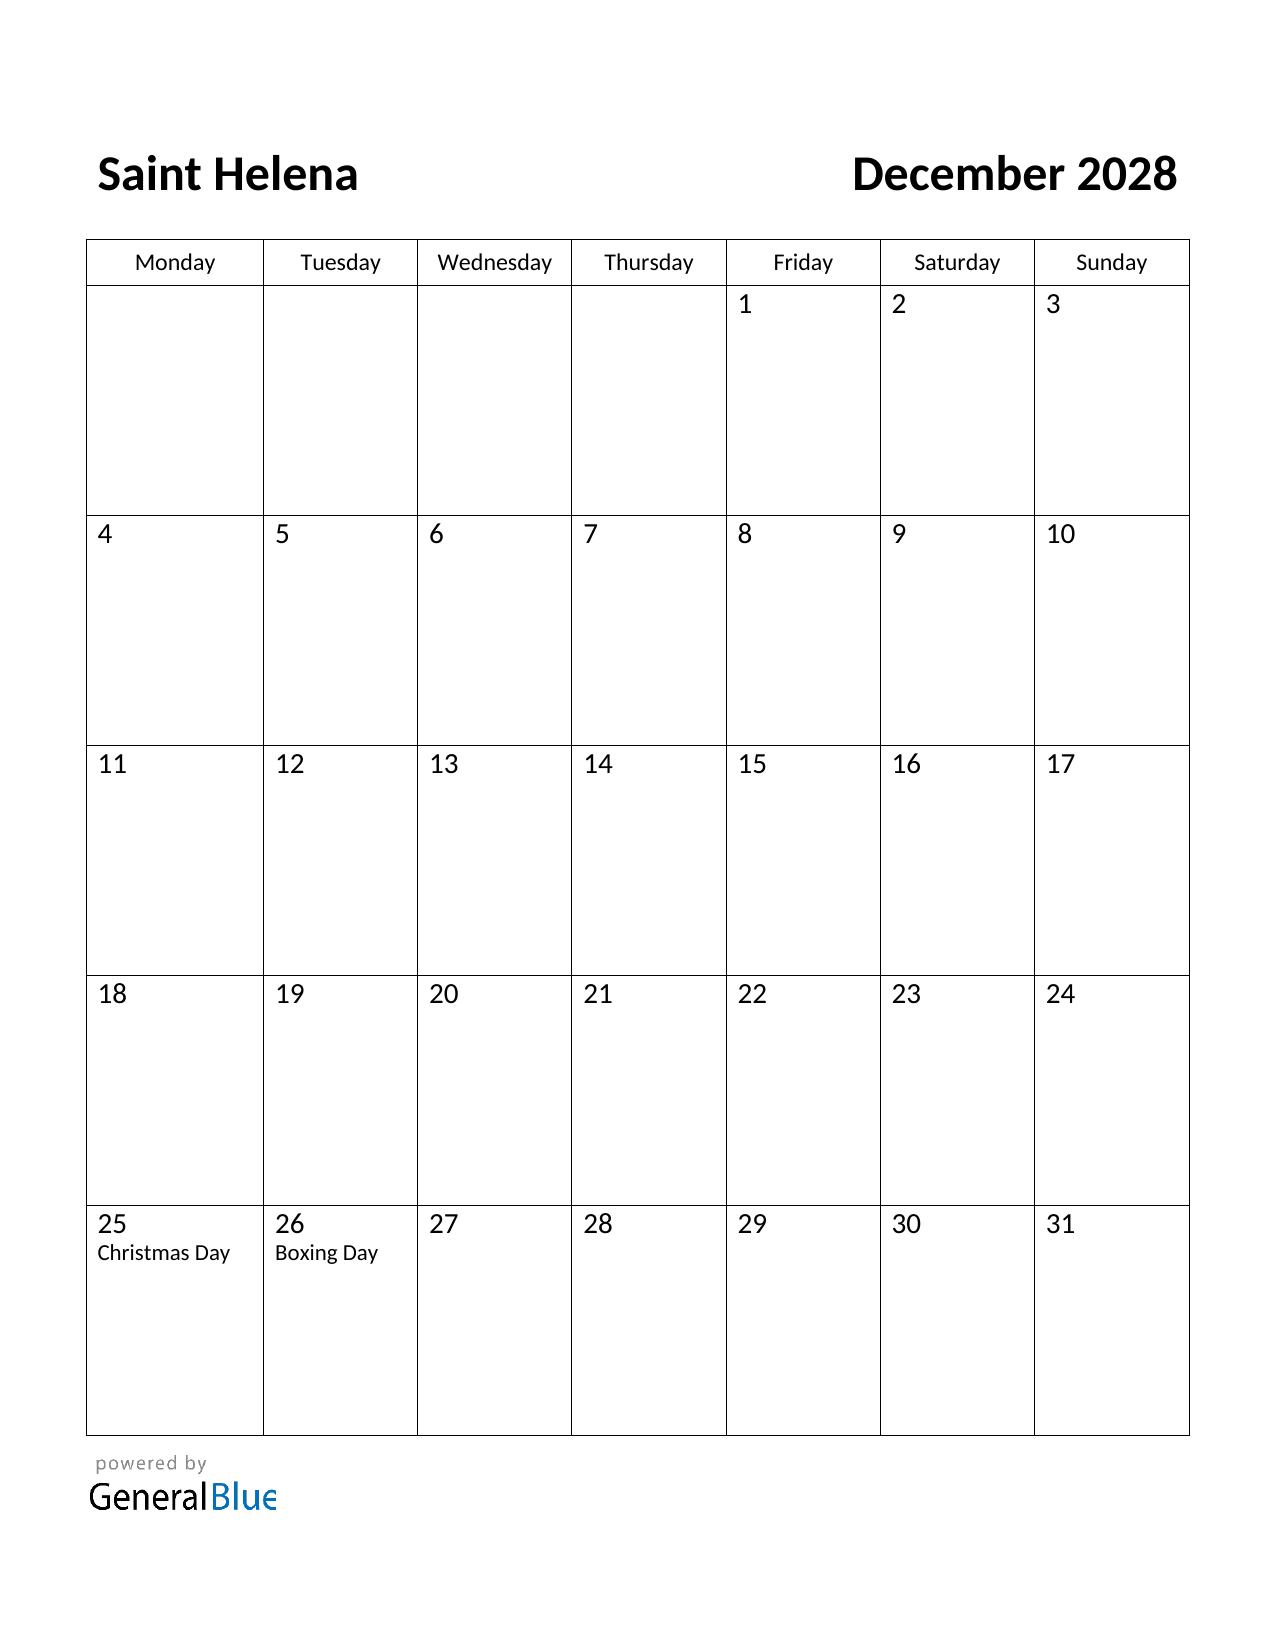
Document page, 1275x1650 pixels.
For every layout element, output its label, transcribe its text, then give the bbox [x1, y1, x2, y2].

table_cell 13 [418, 746, 571, 778]
table_cell [1035, 318, 1189, 514]
table_cell 12 [264, 746, 417, 778]
table_cell Monday [87, 240, 263, 284]
table_header Saint Helena [86, 105, 572, 239]
table_cell [264, 318, 417, 514]
table_cell 27 [418, 1206, 571, 1238]
table_cell [86, 1436, 1189, 1534]
table_cell [727, 318, 880, 514]
table_cell 10 [1035, 516, 1189, 548]
table_cell 14 [572, 746, 726, 778]
table_cell 16 [881, 746, 1034, 778]
table_cell [572, 286, 726, 318]
table_cell 5 [264, 516, 417, 548]
table_cell Saturday [881, 240, 1034, 284]
table_cell 26 [264, 1206, 417, 1238]
table_cell 1 [727, 286, 880, 318]
table_cell [418, 1008, 571, 1204]
table_cell 9 [881, 516, 1034, 548]
table_cell [87, 548, 263, 744]
table_cell 2 [881, 286, 1034, 318]
table_cell 18 [87, 976, 263, 1008]
table_cell [881, 778, 1034, 974]
table_cell [727, 778, 880, 974]
table_cell [572, 1008, 726, 1204]
table_cell 20 [418, 976, 571, 1008]
table_cell [264, 778, 417, 974]
table_cell [87, 318, 263, 514]
table_cell [572, 548, 726, 744]
table_cell [418, 548, 571, 744]
table_cell [881, 548, 1034, 744]
table_cell 3 [1035, 286, 1189, 318]
table_cell [1035, 1008, 1189, 1204]
table_cell 31 [1035, 1206, 1189, 1238]
table_cell [264, 286, 417, 318]
table_cell [87, 286, 263, 318]
table_cell Thursday [572, 240, 726, 284]
table_cell [881, 1008, 1034, 1204]
table_cell [1035, 548, 1189, 744]
table_cell 24 [1035, 976, 1189, 1008]
table_cell [87, 778, 263, 974]
table_cell Sunday [1035, 240, 1189, 284]
table_cell [87, 1008, 263, 1204]
table_cell Boxing Day [264, 1238, 417, 1434]
table_cell Tuesday [264, 240, 417, 284]
table_cell 15 [727, 746, 880, 778]
picture [88, 1452, 276, 1515]
table_cell [264, 548, 417, 744]
table_cell 21 [572, 976, 726, 1008]
table_cell Christmas Day [87, 1238, 263, 1434]
table_cell 11 [87, 746, 263, 778]
table_cell [727, 1008, 880, 1204]
table_cell [881, 1238, 1034, 1434]
table_cell 4 [87, 516, 263, 548]
table_cell 25 [87, 1206, 263, 1238]
table_cell [881, 318, 1034, 514]
table_cell [418, 286, 571, 318]
table_cell [1035, 778, 1189, 974]
table_cell 17 [1035, 746, 1189, 778]
table_cell 22 [727, 976, 880, 1008]
table_cell [418, 1238, 571, 1434]
table_cell [418, 778, 571, 974]
table_cell Wednesday [418, 240, 571, 284]
table_cell [418, 318, 571, 514]
table_header December 2028 [572, 105, 1189, 239]
table_cell 7 [572, 516, 726, 548]
table_cell 8 [727, 516, 880, 548]
table_cell 30 [881, 1206, 1034, 1238]
table_cell [264, 1008, 417, 1204]
table_cell [572, 778, 726, 974]
table_cell Friday [727, 240, 880, 284]
table_cell 6 [418, 516, 571, 548]
table_cell [727, 1238, 880, 1434]
table_cell 29 [727, 1206, 880, 1238]
table_cell 19 [264, 976, 417, 1008]
table_cell [572, 318, 726, 514]
table_cell [727, 548, 880, 744]
table_cell [572, 1238, 726, 1434]
table_cell 28 [572, 1206, 726, 1238]
table_cell [1035, 1238, 1189, 1434]
table_cell 23 [881, 976, 1034, 1008]
